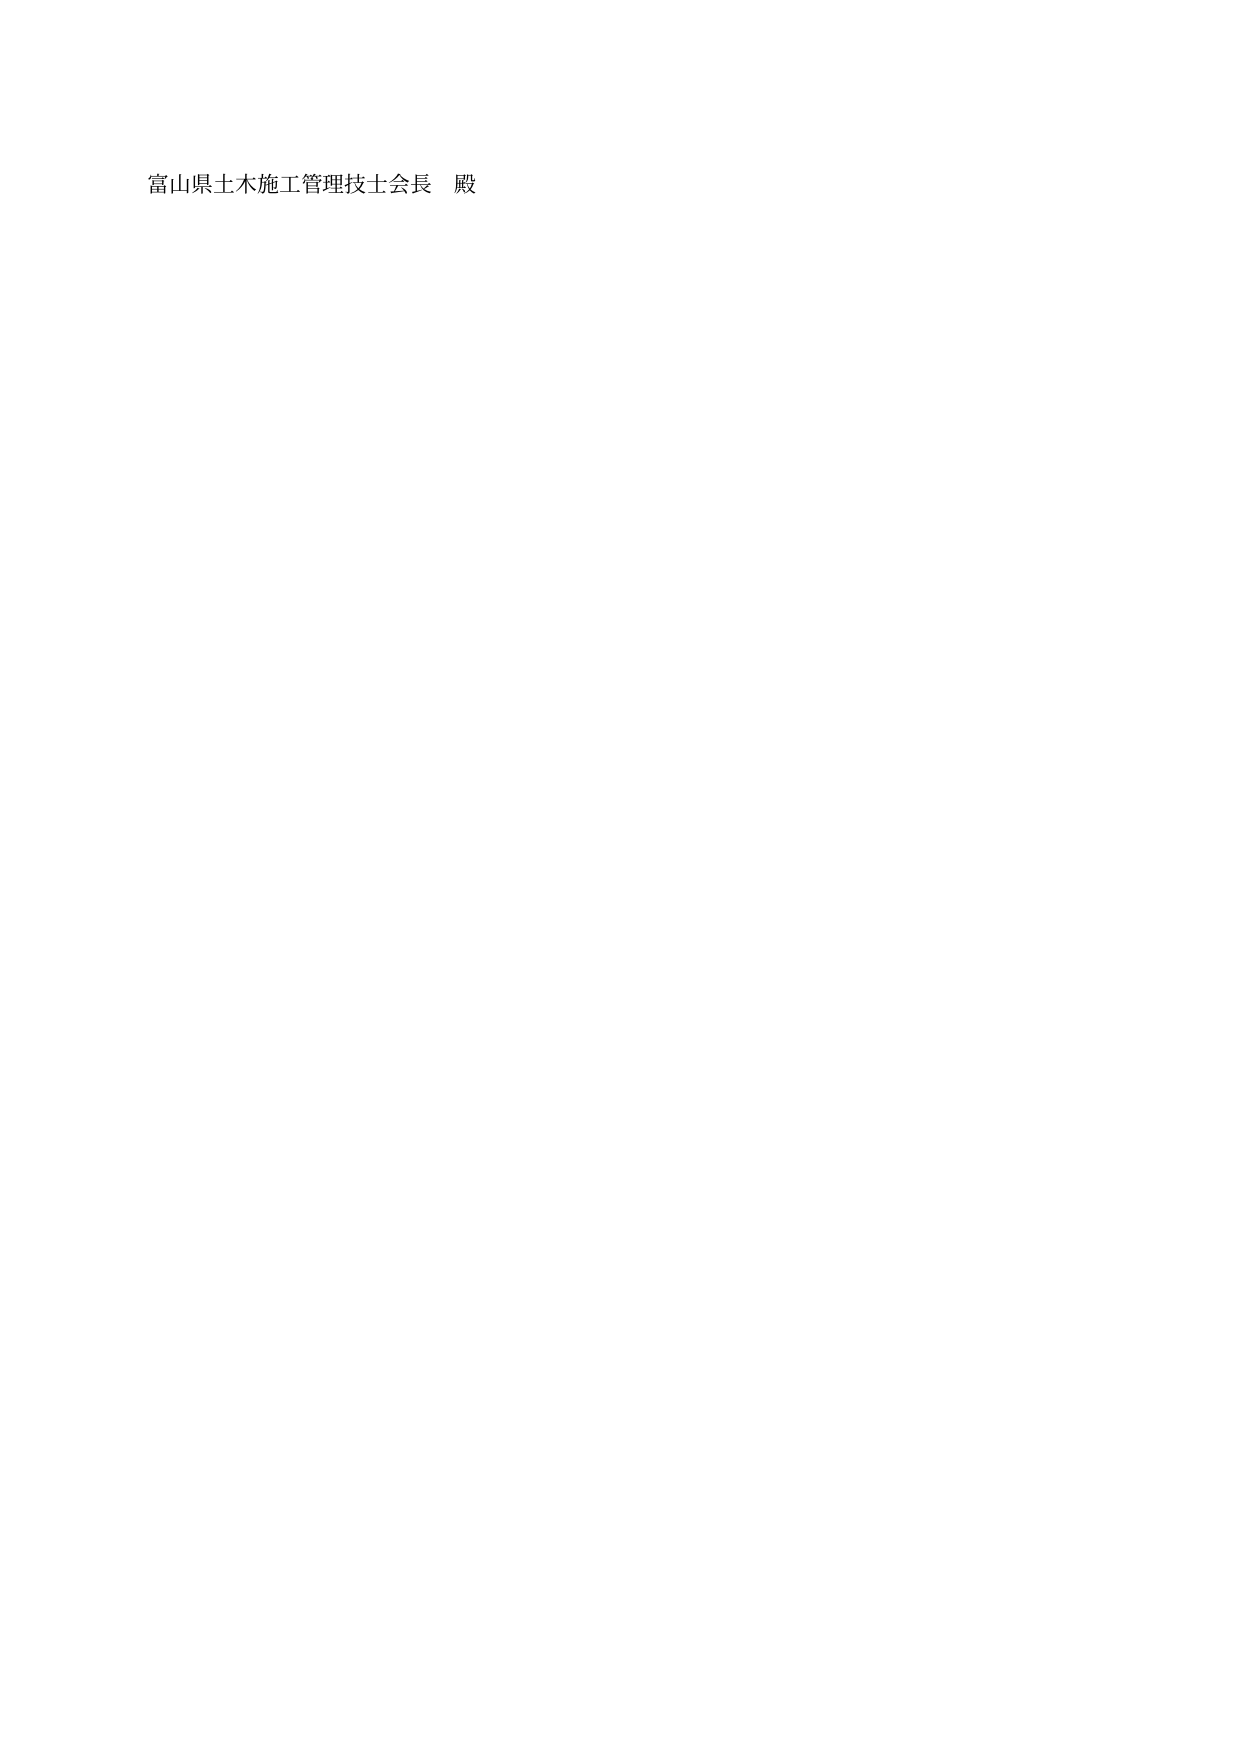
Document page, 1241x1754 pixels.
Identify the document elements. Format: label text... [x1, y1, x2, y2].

text 富山県土木施工管理技士会長 殿 [148, 164, 1092, 202]
